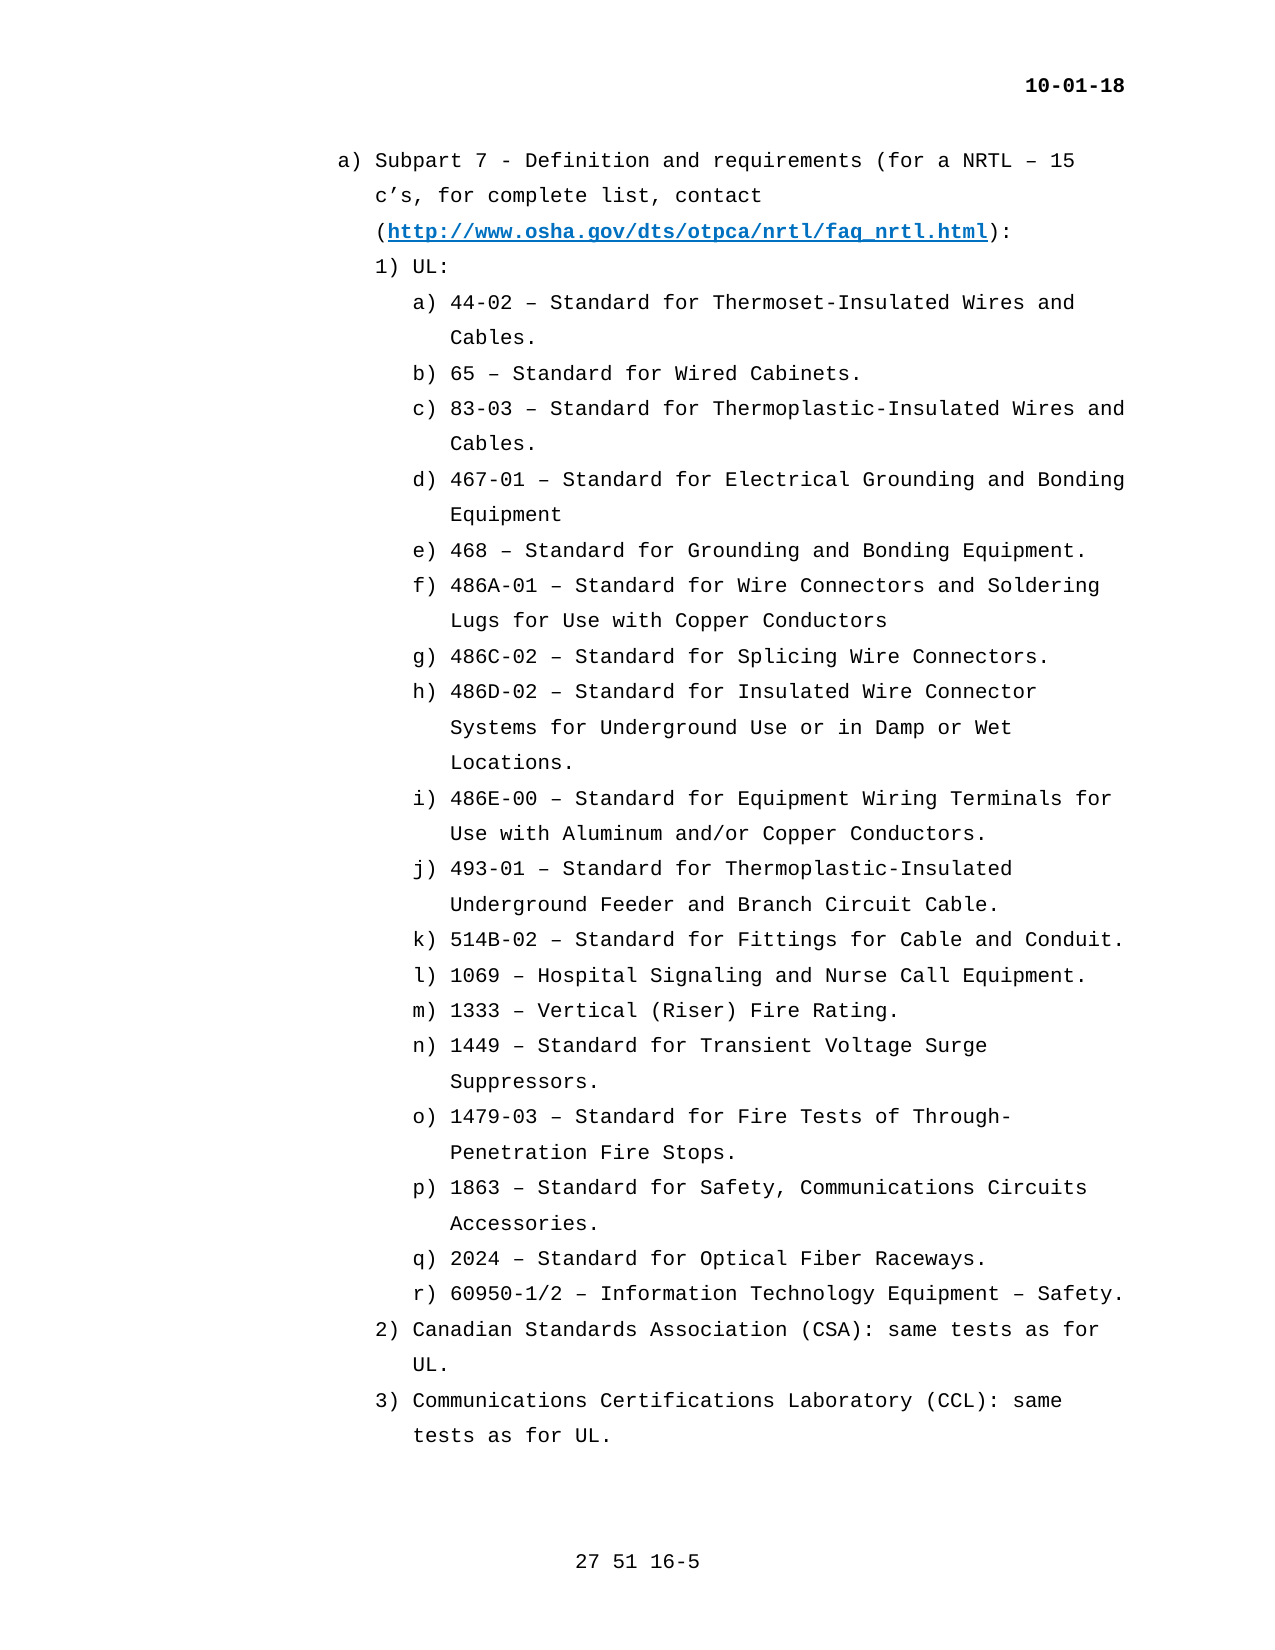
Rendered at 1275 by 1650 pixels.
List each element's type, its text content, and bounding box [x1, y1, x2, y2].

text k) 514B-02 – Standard for Fittings for Cable and Conduit. [412, 929, 1125, 953]
text r) 60950-1/2 – Information Technology Equipment – Safety. [412, 1283, 1125, 1307]
text i) 486E-00 – Standard for Equipment Wiring Terminals for Use with Aluminum and/or Copper Conductors. [412, 787, 1125, 847]
text f) 486A-01 – Standard for Wire Connectors and Soldering Lugs for Use with Copper Conductors [412, 575, 1125, 634]
text j) 493-01 – Standard for Thermoplastic-Insulated Underground Feeder and Branch Circuit Cable. [412, 858, 1125, 917]
text c) 83-03 – Standard for Thermoplastic-Insulated Wires and Cables. [412, 398, 1125, 457]
text 3) Communications Certifications Laboratory (CCL): same tests as for UL. [375, 1389, 1125, 1449]
text q) 2024 – Standard for Optical Fiber Raceways. [412, 1248, 1125, 1272]
text n) 1449 – Standard for Transient Voltage Surge Suppressors. [412, 1035, 1125, 1094]
text a) 44-02 – Standard for Thermoset-Insulated Wires and Cables. [412, 292, 1125, 351]
text o) 1479-03 – Standard for Fire Tests of Through-Penetration Fire Stops. [412, 1106, 1125, 1165]
text 2) Canadian Standards Association (CSA): same tests as for UL. [375, 1319, 1125, 1378]
text h) 486D-02 – Standard for Insulated Wire Connector Systems for Underground Use or in Damp or Wet Locations. [412, 681, 1125, 776]
text e) 468 – Standard for Grounding and Bonding Equipment. [412, 539, 1125, 563]
text 1) UL: [375, 256, 1125, 280]
text m) 1333 – Vertical (Riser) Fire Rating. [412, 1000, 1125, 1024]
text g) 486C-02 – Standard for Splicing Wire Connectors. [412, 646, 1125, 669]
text d) 467-01 – Standard for Electrical Grounding and Bonding Equipment [412, 469, 1125, 528]
text l) 1069 – Hospital Signaling and Nurse Call Equipment. [412, 964, 1125, 988]
text p) 1863 – Standard for Safety, Communications Circuits Accessories. [412, 1177, 1125, 1236]
text b) 65 – Standard for Wired Cabinets. [412, 362, 1125, 386]
text a) Subpart 7 - Definition and requirements (for a NRTL – 15 c’s, for complete list, contact (http://www.osha.gov/dts/otpca/nrtl/faq_nrtl.html): [337, 150, 1125, 244]
